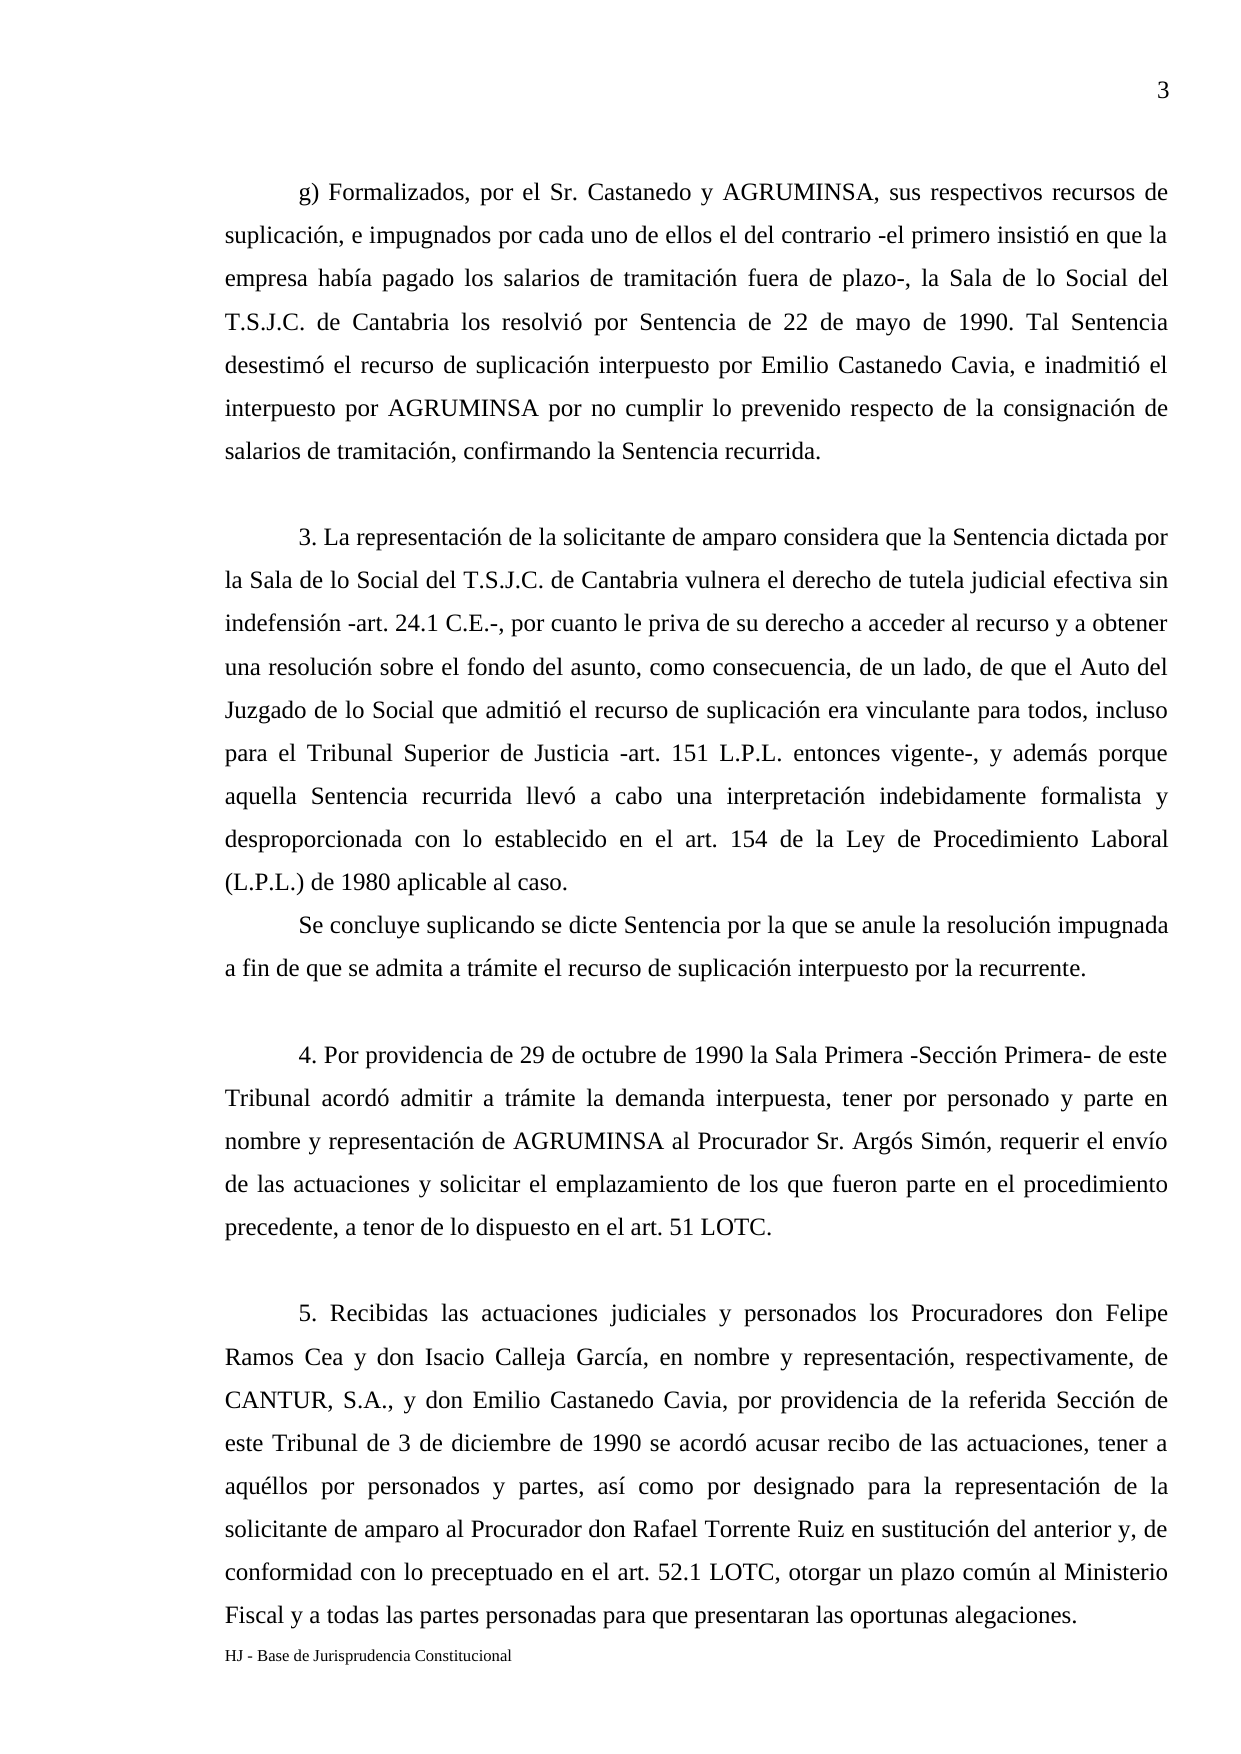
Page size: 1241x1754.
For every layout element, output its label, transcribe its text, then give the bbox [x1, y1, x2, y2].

text g) Formalizados, por el Sr. Castanedo y AGRUMINSA, sus respectivos recursos de suplicación, e impugnados por cada uno de ellos el del contrario -el primero insistió en que la empresa había pagado los salarios de tramitación fuera de plazo-, la Sala de lo Social del T.S.J.C. de Cantabria los resolvió por Sentencia de 22 de mayo de 1990. Tal Sentencia desestimó el recurso de suplicación interpuesto por Emilio Castanedo Cavia, e inadmitió el interpuesto por AGRUMINSA por no cumplir lo prevenido respecto de la consignación de salarios de tramitación, confirmando la Sentencia recurrida. [224, 177, 1169, 465]
text Se concluye suplicando se dicte Sentencia por la que se anule la resolución impugnada a fin de que se admita a trámite el recurso de suplicación interpuesto por la recurrente. [224, 910, 1169, 982]
text 5. Recibidas las actuaciones judiciales y personados los Procuradores don Felipe Ramos Cea y don Isacio Calleja García, en nombre y representación, respectivamente, de CANTUR, S.A., y don Emilio Castanedo Cavia, por providencia de la referida Sección de este Tribunal de 3 de diciembre de 1990 se acordó acusar recibo de las actuaciones, tener a aquéllos por personados y partes, así como por designado para la representación de la solicitante de amparo al Procurador don Rafael Torrente Ruiz en sustitución del anterior y, de conformidad con lo preceptuado en el art. 52.1 LOTC, otorgar un plazo común al Ministerio Fiscal y a todas las partes personadas para que presentaran las oportunas alegaciones. [224, 1298, 1169, 1629]
text 3. La representación de la solicitante de amparo considera que la Sentencia dictada por la Sala de lo Social del T.S.J.C. de Cantabria vulnera el derecho de tutela judicial efectiva sin indefensión -art. 24.1 C.E.-, por cuanto le priva de su derecho a acceder al recurso y a obtener una resolución sobre el fondo del asunto, como consecuencia, de un lado, de que el Auto del Juzgado de lo Social que admitió el recurso de suplicación era vinculante para todos, incluso para el Tribunal Superior de Justicia -art. 151 L.P.L. entonces vigente-, y además porque aquella Sentencia recurrida llevó a cabo una interpretación indebidamente formalista y desproporcionada con lo establecido en el art. 154 de la Ley de Procedimiento Laboral (L.P.L.) de 1980 aplicable al caso. [224, 522, 1169, 896]
text 4. Por providencia de 29 de octubre de 1990 la Sala Primera -Sección Primera- de este Tribunal acordó admitir a trámite la demanda interpuesta, tener por personado y parte en nombre y representación de AGRUMINSA al Procurador Sr. Argós Simón, requerir el envío de las actuaciones y solicitar el emplazamiento de los que fueron parte en el procedimiento precedente, a tenor de lo dispuesto en el art. 51 LOTC. [224, 1040, 1169, 1241]
